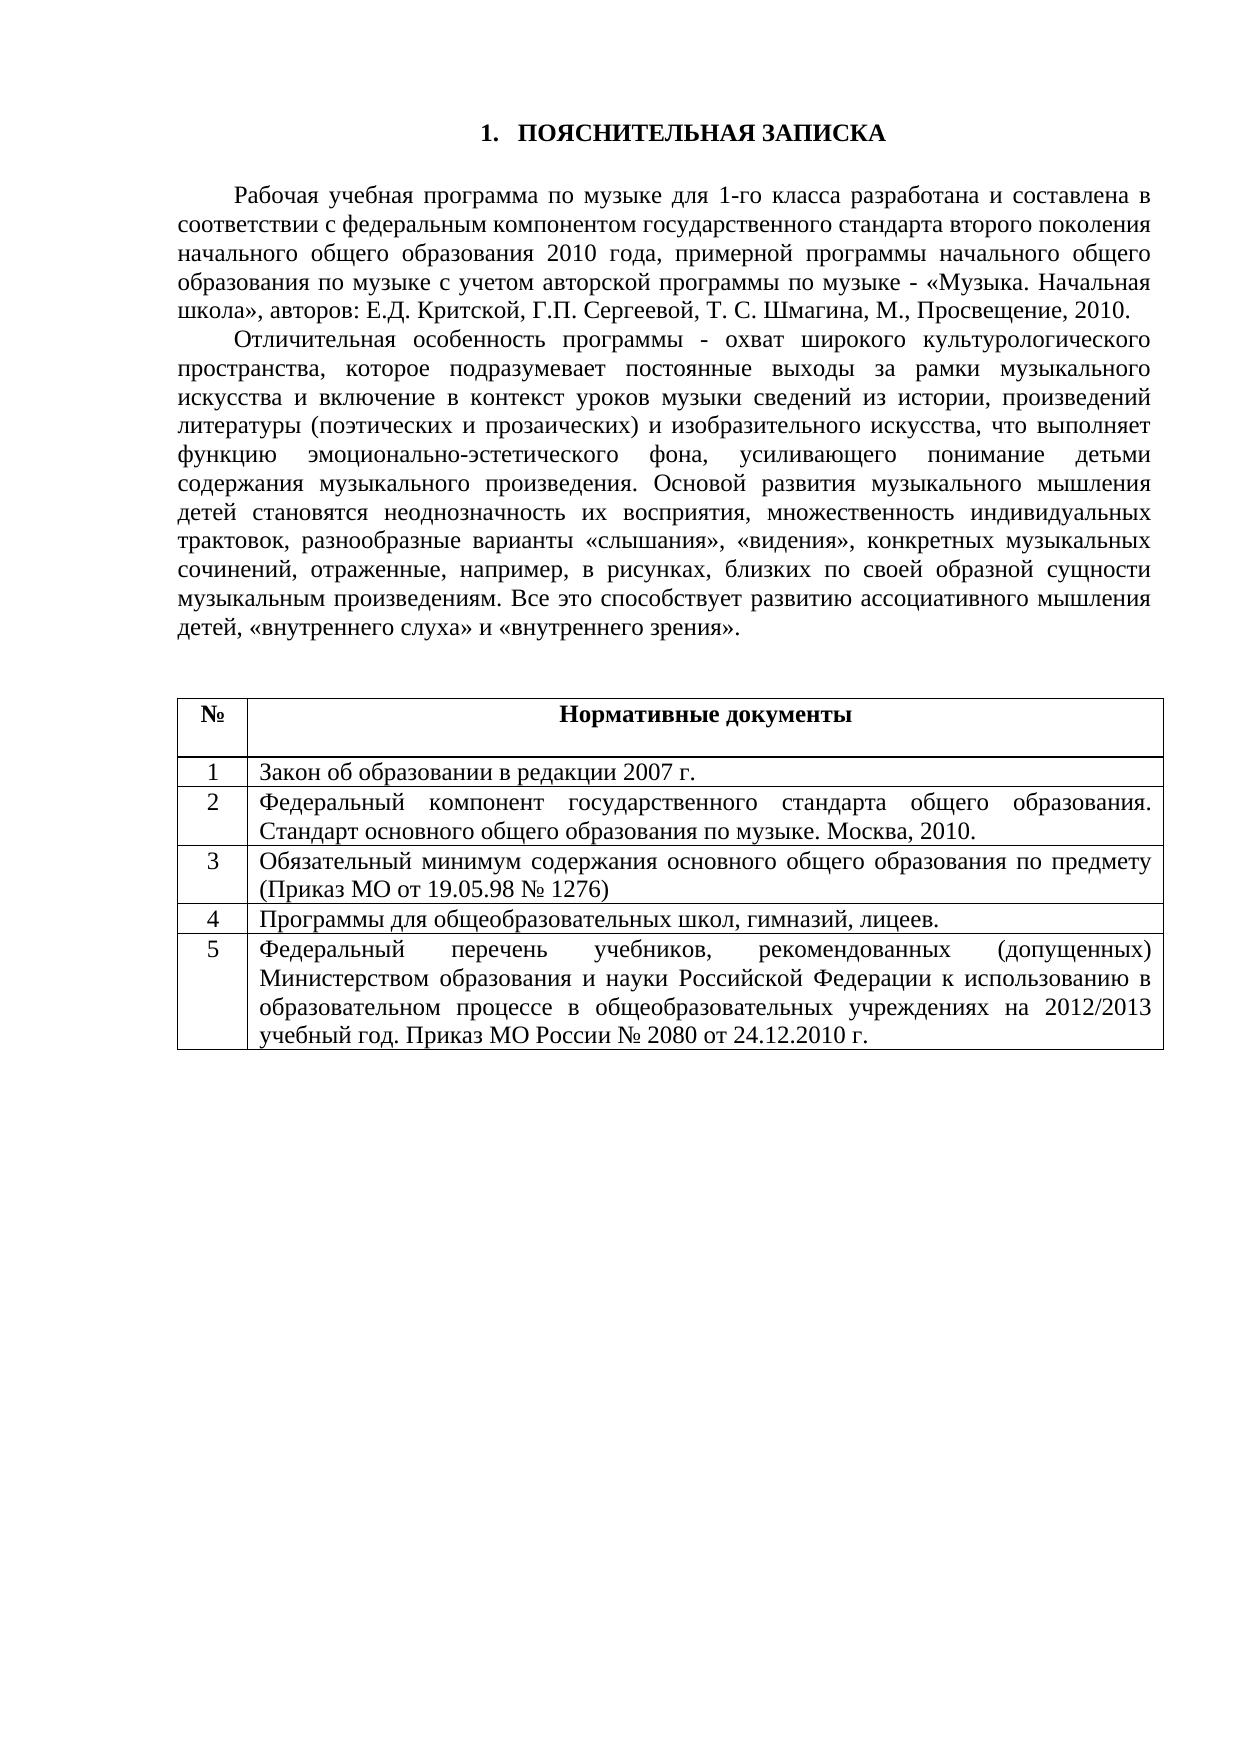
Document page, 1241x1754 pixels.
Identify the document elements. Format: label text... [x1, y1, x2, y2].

table_cell Программы для общеобразовательных школ, гимназий, лицеев. [248, 904, 1163, 933]
table_header № [178, 699, 247, 756]
table_cell 1 [178, 758, 247, 786]
table_header Нормативные документы [248, 699, 1163, 756]
text Отличительная особенность программы - охват широкого культурологического пространства, которое подразумевает постоянные выходы за рамки музыкального искусства и включение в контекст уроков музыки сведений из истории, произведений литературы (поэтических и прозаических) и изобразительного искусства, что выполняет функцию эмоционально-эстетического фона, усиливающего понимание детьми содержания музыкального произведения. Основой развития музыкального мышления детей становятся неоднозначность их восприятия, множественность индивидуальных трактовок, разнообразные варианты «слышания», «видения», конкретных музыкальных сочинений, отраженные, например, в рисунках, близких по своей образной сущности музыкальным произведениям. Все это способствует развитию ассоциативного мышления детей, «внутреннего слуха» и «внутреннего зрения». [177, 324, 1152, 640]
table_cell Обязательный минимум содержания основного общего образования по предмету (Приказ МО от 19.05.98 № 1276) [248, 846, 1163, 903]
table_cell 3 [178, 846, 247, 903]
table_cell Федеральный компонент государственного стандарта общего образования. Стандарт основного общего образования по музыке. Москва, 2010. [248, 787, 1163, 845]
table_cell Федеральный перечень учебников, рекомендованных (допущенных) Министерством образования и науки Российской Федерации к использованию в образовательном процессе в общеобразовательных учреждениях на 2012/2013 учебный год. Приказ МО России № 2080 от 24.12.2010 г. [248, 934, 1163, 1049]
text Рабочая учебная программа по музыке для 1-го класса разработана и составлена в соответствии с федеральным компонентом государственного стандарта второго поколения начального общего образования 2010 года, примерной программы начального общего образования по музыке с учетом авторской программы по музыке - «Музыка. Начальная школа», авторов: Е.Д. Критской, Г.П. Сергеевой, Т. С. Шмагина, М., Просвещение, 2010. [177, 180, 1152, 324]
table_cell 5 [178, 934, 247, 1049]
list ПОЯСНИТЕЛЬНАЯ ЗАПИСКА [215, 118, 1152, 147]
table_cell 2 [178, 787, 247, 845]
table_cell 4 [178, 904, 247, 933]
table_cell Закон об образовании в редакции 2007 г. [248, 758, 1163, 786]
